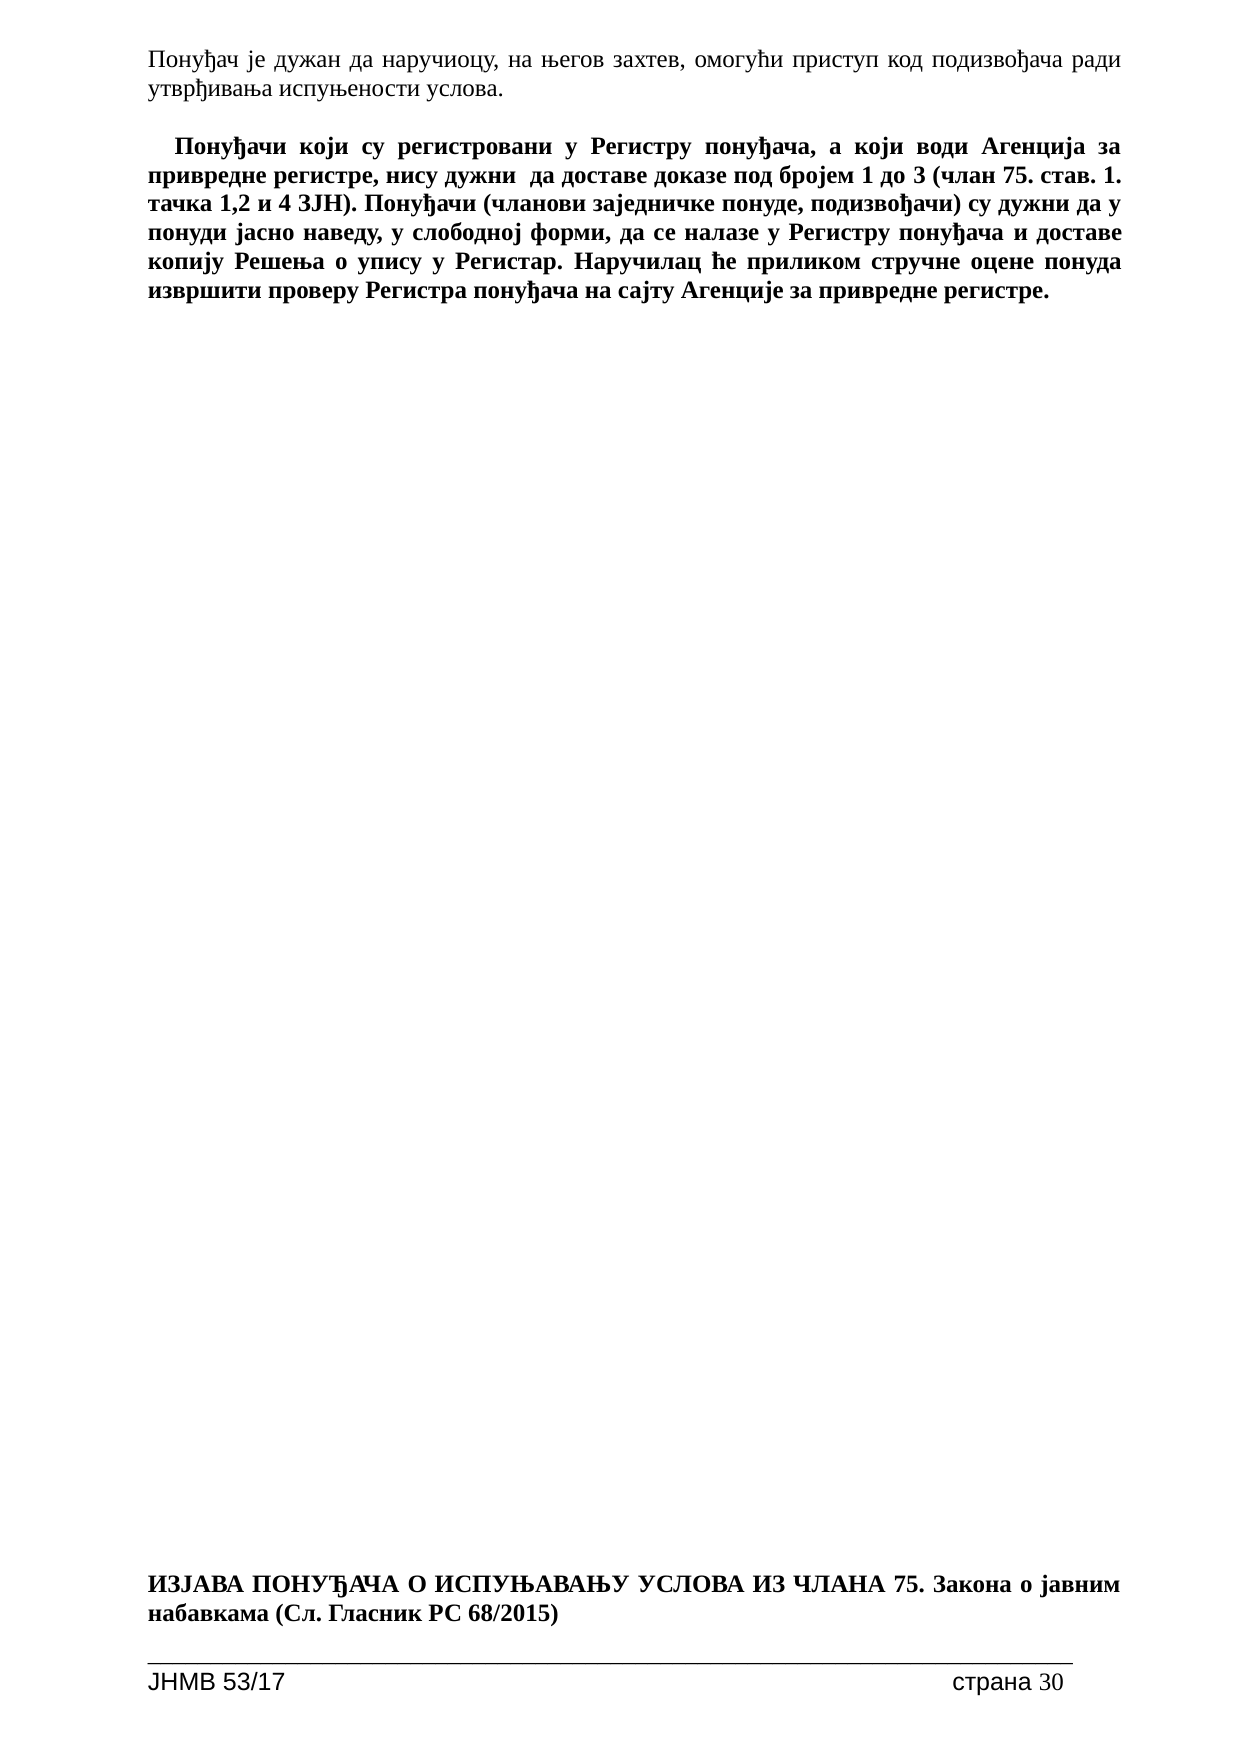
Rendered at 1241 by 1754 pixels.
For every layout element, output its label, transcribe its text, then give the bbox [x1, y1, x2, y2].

text Понуђач је дужан да наручиоцу, на његов захтев, омогући приступ код подизвођача ради утврђивања испуњености услова. [148, 44, 1122, 102]
text Понуђачи који су регистровани у Регистру понуђача, а који води Агенција за привредне регистре, нису дужни да доставе доказе под бројем 1 до 3 (члан 75. став. 1. тачка 1,2 и 4 ЗЈН). Понуђачи (чланови заједничке понуде, подизвођачи) су дужни да у понуди јасно наведу, у слободној форми, да се налазе у Регистру понуђача и доставе копију Решења о упису у Регистар. Наручилац ће приликом стручне оцене понуда извршити проверу Регистра понуђача на сајту Агенције за привредне регистре. [110, 131, 1122, 303]
text ИЗЈАВА ПОНУЂАЧА О ИСПУЊАВАЊУ УСЛОВА ИЗ ЧЛАНА 75. Закона о јавним набавкама (Сл. Гласник РС 68/2015) [148, 1569, 1122, 1626]
